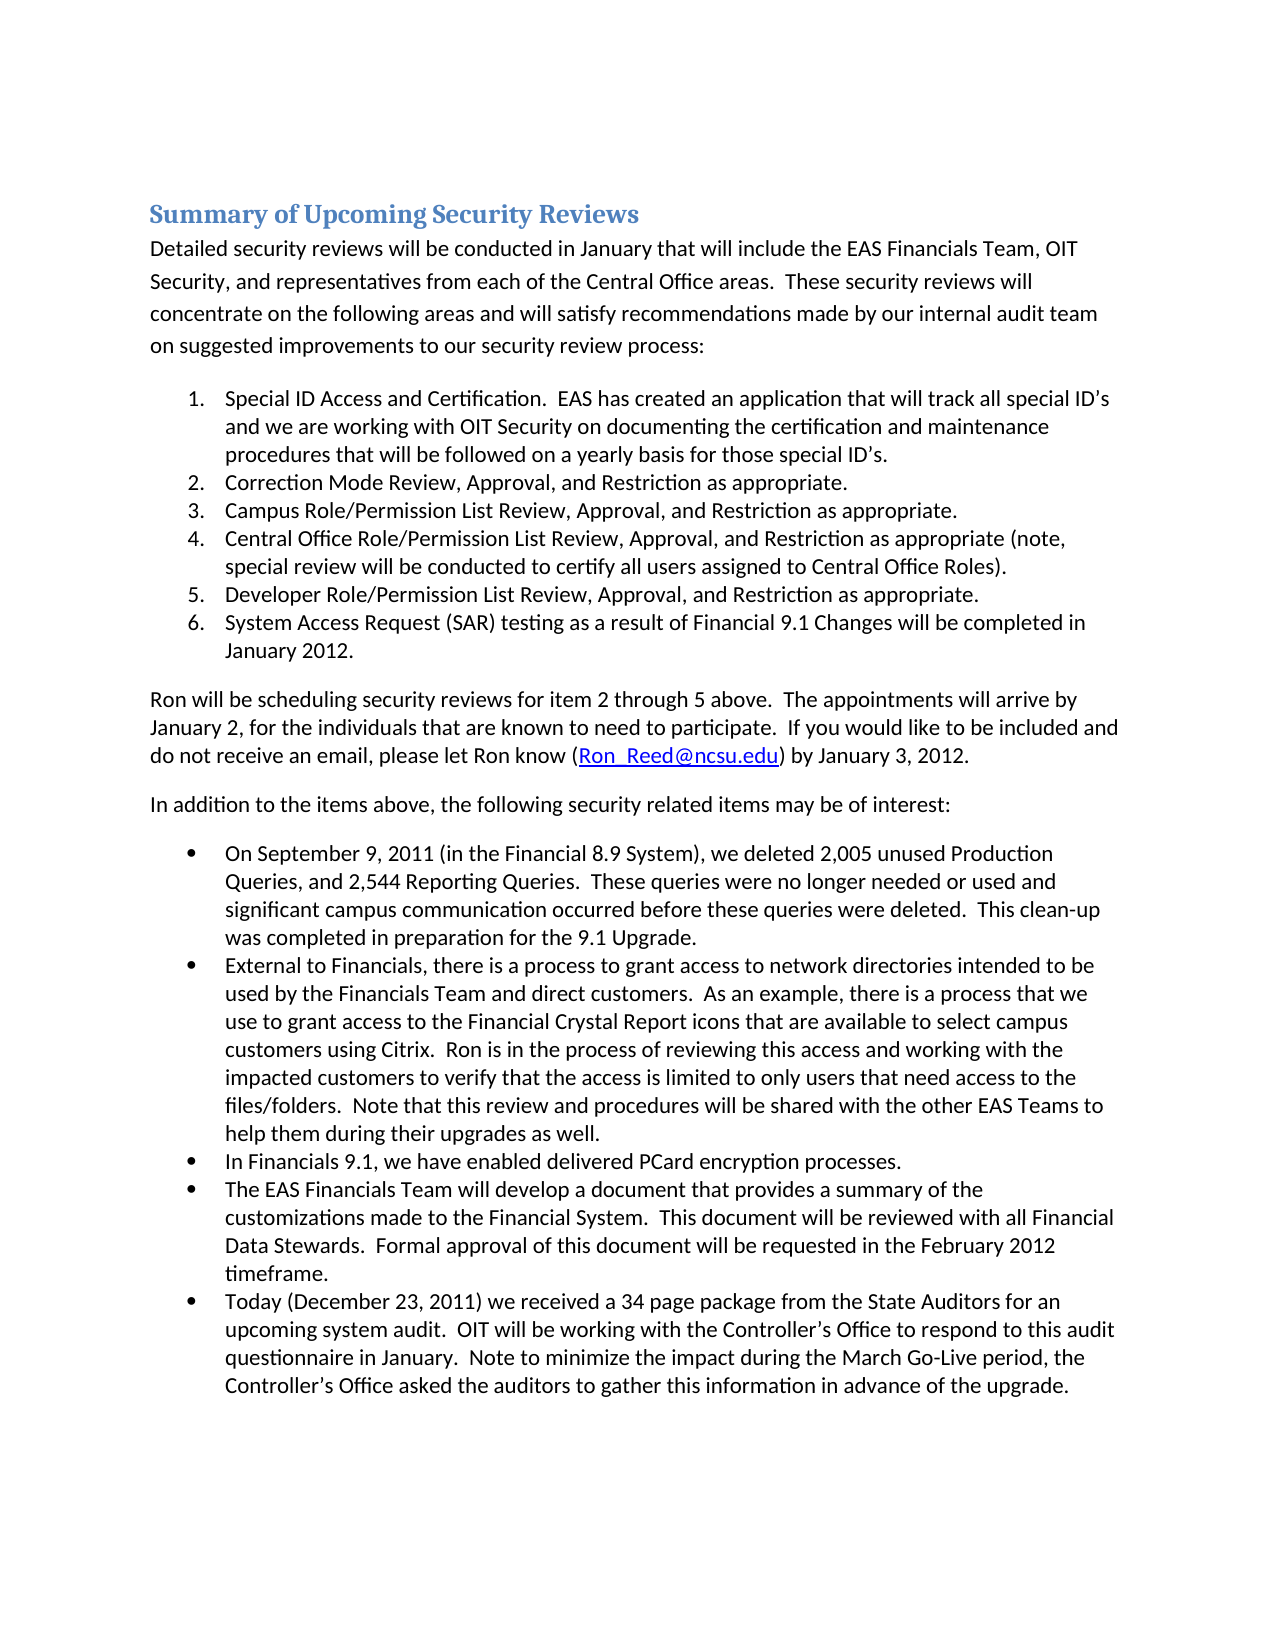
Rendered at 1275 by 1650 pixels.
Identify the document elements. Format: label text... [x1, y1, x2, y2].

list Developer Role/Permission List Review, Approval, and Restriction as appropriate. [187, 580, 1125, 608]
list Special ID Access and Certification. EAS has created an application that will track all special ID’s and we are working with OIT Security on documenting the certification and maintenance procedures that will be followed on a yearly basis for those special ID’s. [187, 384, 1125, 468]
text Detailed security reviews will be conducted in January that will include the EAS Financials Team, OIT Security, and representatives from each of the Central Office areas. These security reviews will concentrate on the following areas and will satisfy recommendations made by our internal audit team on suggested improvements to our security review process: [150, 234, 1125, 359]
list The EAS Financials Team will develop a document that provides a summary of the customizations made to the Financial System. This document will be reviewed with all Financial Data Stewards. Formal approval of this document will be requested in the February 2012 timeframe. [187, 1175, 1125, 1287]
list System Access Request (SAR) testing as a result of Financial 9.1 Changes will be completed in January 2012. [187, 608, 1125, 664]
list On September 9, 2011 (in the Financial 8.9 System), we deleted 2,005 unused Production Queries, and 2,544 Reporting Queries. These queries were no longer needed or used and significant campus communication occurred before these queries were deleted. This clean-up was completed in preparation for the 9.1 Upgrade. [187, 839, 1125, 951]
text In addition to the items above, the following security related items may be of interest: [150, 790, 1125, 818]
list Correction Mode Review, Approval, and Restriction as appropriate. [187, 468, 1125, 496]
text Ron will be scheduling security reviews for item 2 through 5 above. The appointments will arrive by January 2, for the individuals that are known to need to participate. If you would like to be included and do not receive an email, please let Ron know (Ron_Reed@ncsu.edu) by January 3, 2012. [150, 685, 1125, 769]
list In Financials 9.1, we have enabled delivered PCard encryption processes. [187, 1147, 1125, 1175]
list Today (December 23, 2011) we received a 34 page package from the State Auditors for an upcoming system audit. OIT will be working with the Controller’s Office to respond to this audit questionnaire in January. Note to minimize the impact during the March Go-Live period, the Controller’s Office asked the auditors to gather this information in advance of the upgrade. [187, 1287, 1125, 1399]
list External to Financials, there is a process to grant access to network directories intended to be used by the Financials Team and direct customers. As an example, there is a process that we use to grant access to the Financial Crystal Report icons that are available to select campus customers using Citrix. Ron is in the process of reviewing this access and working with the impacted customers to verify that the access is limited to only users that need access to the files/folders. Note that this review and procedures will be shared with the other EAS Teams to help them during their upgrades as well. [187, 951, 1125, 1147]
subtitle Summary of Upcoming Security Reviews [150, 199, 1125, 230]
list Central Office Role/Permission List Review, Approval, and Restriction as appropriate (note, special review will be conducted to certify all users assigned to Central Office Roles). [187, 524, 1125, 580]
list Campus Role/Permission List Review, Approval, and Restriction as appropriate. [187, 496, 1125, 524]
